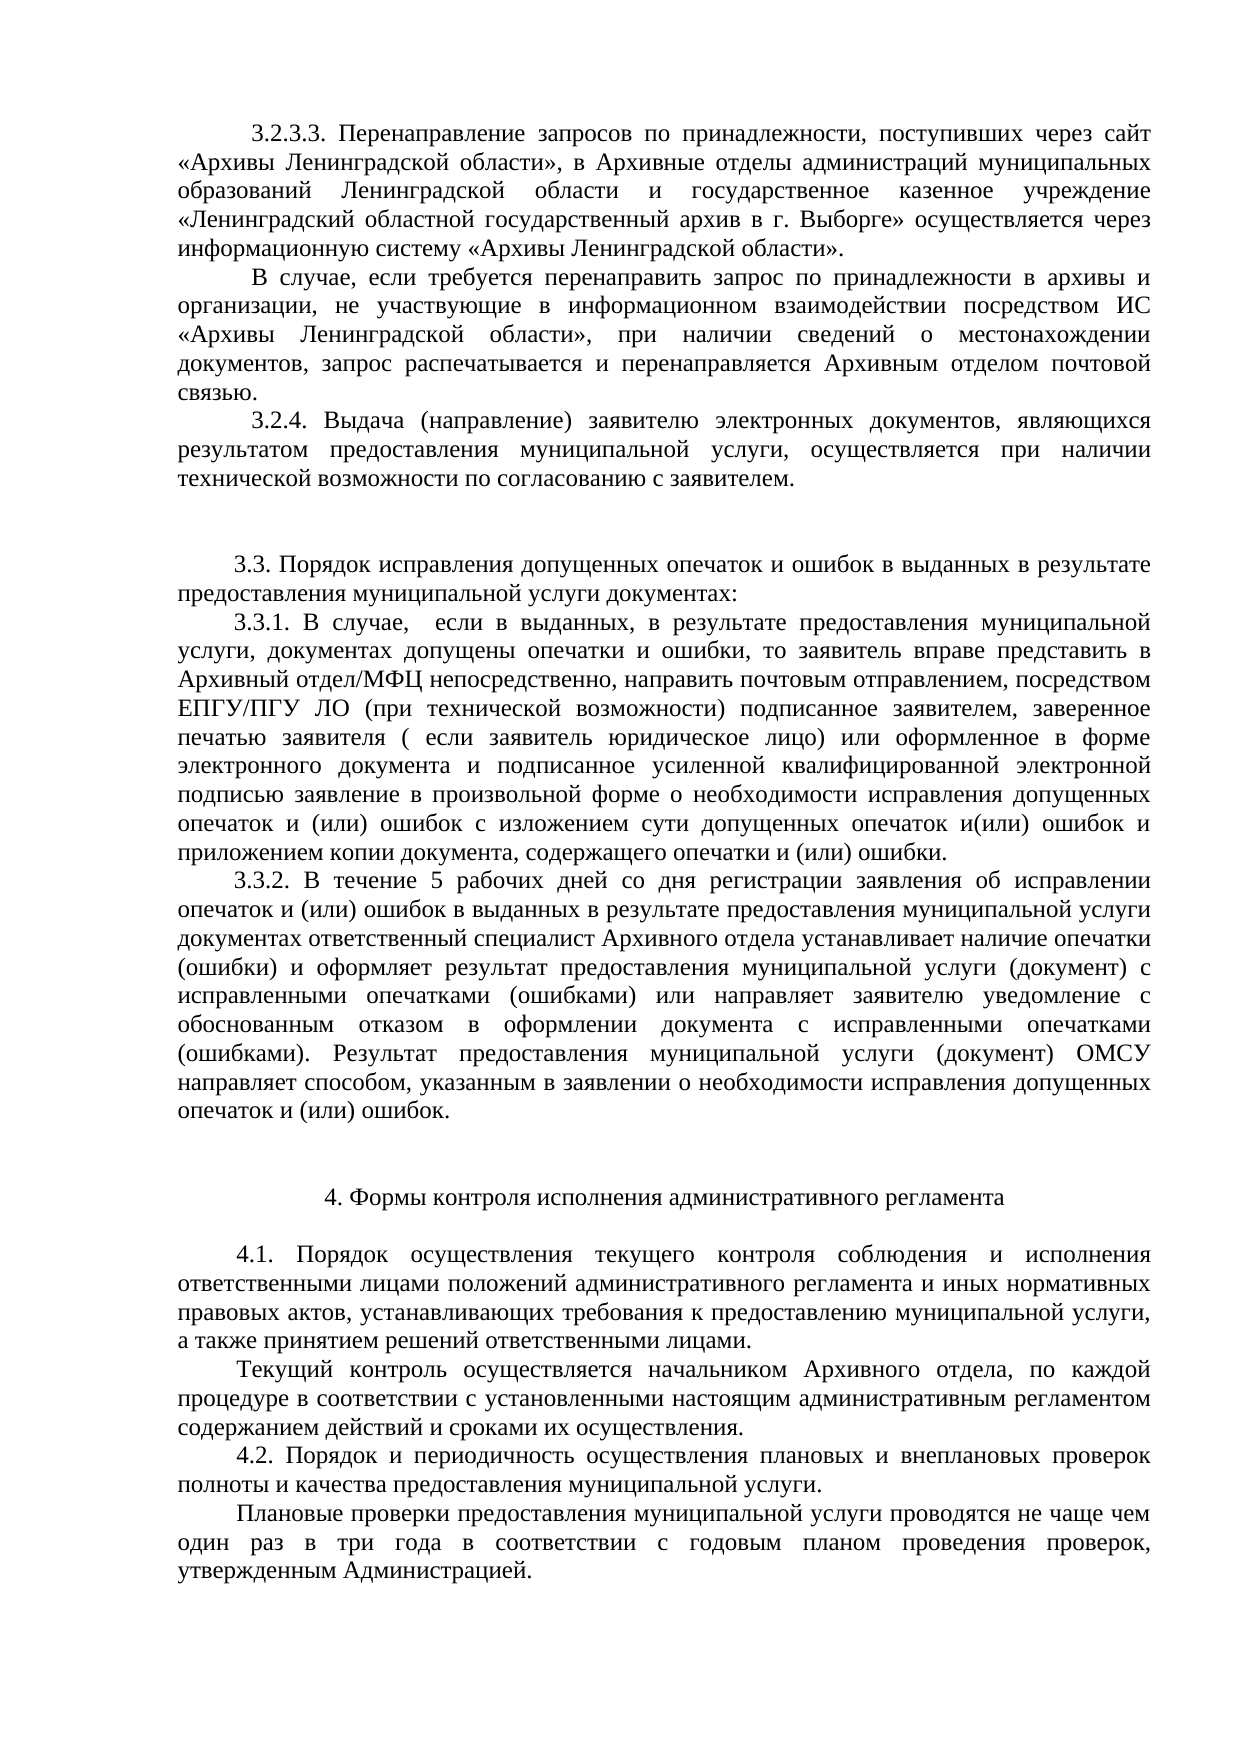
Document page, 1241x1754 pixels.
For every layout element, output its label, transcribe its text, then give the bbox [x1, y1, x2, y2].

text В случае, если требуется перенаправить запрос по принадлежности в архивы и организации, не участвующие в информационном взаимодействии посредством ИС «Архивы Ленинградской области», при наличии сведений о местонахождении документов, запрос распечатывается и перенаправляется Архивным отделом почтовой связью. [177, 262, 1152, 406]
text 3.3.1. В случае, если в выданных, в результате предоставления муниципальной услуги, документах допущены опечатки и ошибки, то заявитель вправе представить в Архивный отдел/МФЦ непосредственно, направить почтовым отправлением, посредством ЕПГУ/ПГУ ЛО (при технической возможности) подписанное заявителем, заверенное печатью заявителя ( если заявитель юридическое лицо) или оформленное в форме электронного документа и подписанное усиленной квалифицированной электронной подписью заявление в произвольной форме о необходимости исправления допущенных опечаток и (или) ошибок с изложением сути допущенных опечаток и(или) ошибок и приложением копии документа, содержащего опечатки и (или) ошибки. [177, 607, 1152, 866]
text 3.2.4. Выдача (направление) заявителю электронных документов, являющихся результатом предоставления муниципальной услуги, осуществляется при наличии технической возможности по согласованию с заявителем. [177, 406, 1152, 492]
text Плановые проверки предоставления муниципальной услуги проводятся не чаще чем один раз в три года в соответствии с годовым планом проведения проверок, утвержденным Администрацией. [177, 1498, 1152, 1584]
text 4.2. Порядок и периодичность осуществления плановых и внеплановых проверок полноты и качества предоставления муниципальной услуги. [177, 1441, 1152, 1498]
text Текущий контроль осуществляется начальником Архивного отдела, по каждой процедуре в соответствии с установленными настоящим административным регламентом содержанием действий и сроками их осуществления. [177, 1354, 1152, 1441]
text 4. Формы контроля исполнения административного регламента [177, 1182, 1152, 1211]
text 3.2.3.3. Перенаправление запросов по принадлежности, поступивших через сайт «Архивы Ленинградской области», в Архивные отделы администраций муниципальных образований Ленинградской области и государственное казенное учреждение «Ленинградский областной государственный архив в г. Выборге» осуществляется через информационную систему «Архивы Ленинградской области». [177, 118, 1152, 262]
text 4.1. Порядок осуществления текущего контроля соблюдения и исполнения ответственными лицами положений административного регламента и иных нормативных правовых актов, устанавливающих требования к предоставлению муниципальной услуги, а также принятием решений ответственными лицами. [177, 1239, 1152, 1354]
text 3.3.2. В течение 5 рабочих дней со дня регистрации заявления об исправлении опечаток и (или) ошибок в выданных в результате предоставления муниципальной услуги документах ответственный специалист Архивного отдела устанавливает наличие опечатки (ошибки) и оформляет результат предоставления муниципальной услуги (документ) с исправленными опечатками (ошибками) или направляет заявителю уведомление с обоснованным отказом в оформлении документа с исправленными опечатками (ошибками). Результат предоставления муниципальной услуги (документ) ОМСУ направляет способом, указанным в заявлении о необходимости исправления допущенных опечаток и (или) ошибок. [177, 866, 1152, 1124]
text 3.3. Порядок исправления допущенных опечаток и ошибок в выданных в результате предоставления муниципальной услуги документах: [177, 549, 1152, 607]
